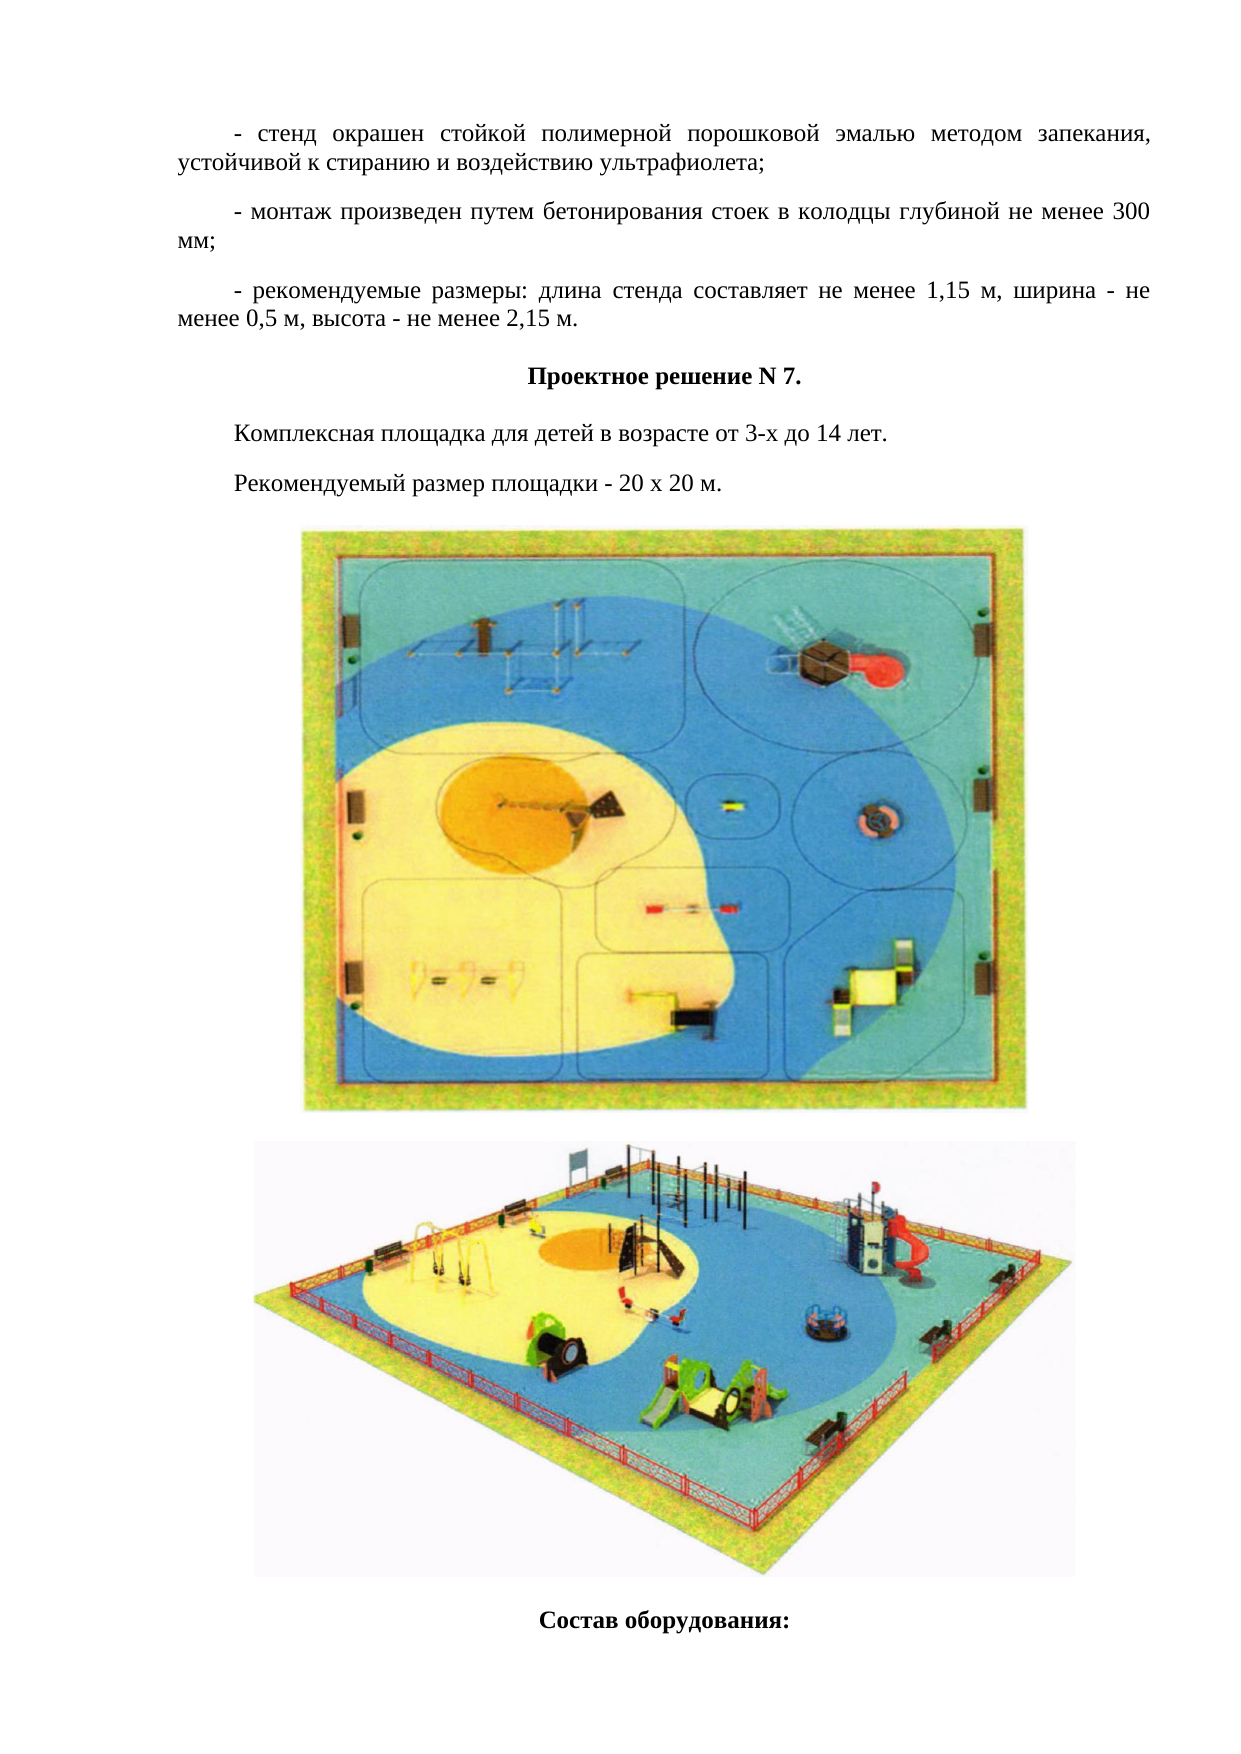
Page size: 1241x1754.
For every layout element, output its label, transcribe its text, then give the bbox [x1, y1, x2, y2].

text Комплексная площадка для детей в возрасте от 3-х до 14 лет. [177, 418, 1152, 447]
text - рекомендуемые размеры: длина стенда составляет не менее 1,15 м, ширина - не менее 0,5 м, высота - не менее 2,15 м. [177, 275, 1152, 332]
text - стенд окрашен стойкой полимерной порошковой эмалью методом запекания, устойчивой к стиранию и воздействию ультрафиолета; [177, 118, 1152, 176]
title Проектное решение N 7. [177, 361, 1152, 390]
text - монтаж произведен путем бетонирования стоек в колодцы глубиной не менее 300 мм; [177, 196, 1152, 254]
picture [253, 1141, 1076, 1577]
title Состав оборудования: [177, 1605, 1152, 1634]
text Рекомендуемый размер площадки - 20 x 20 м. [177, 468, 1152, 497]
picture [300, 525, 1029, 1113]
